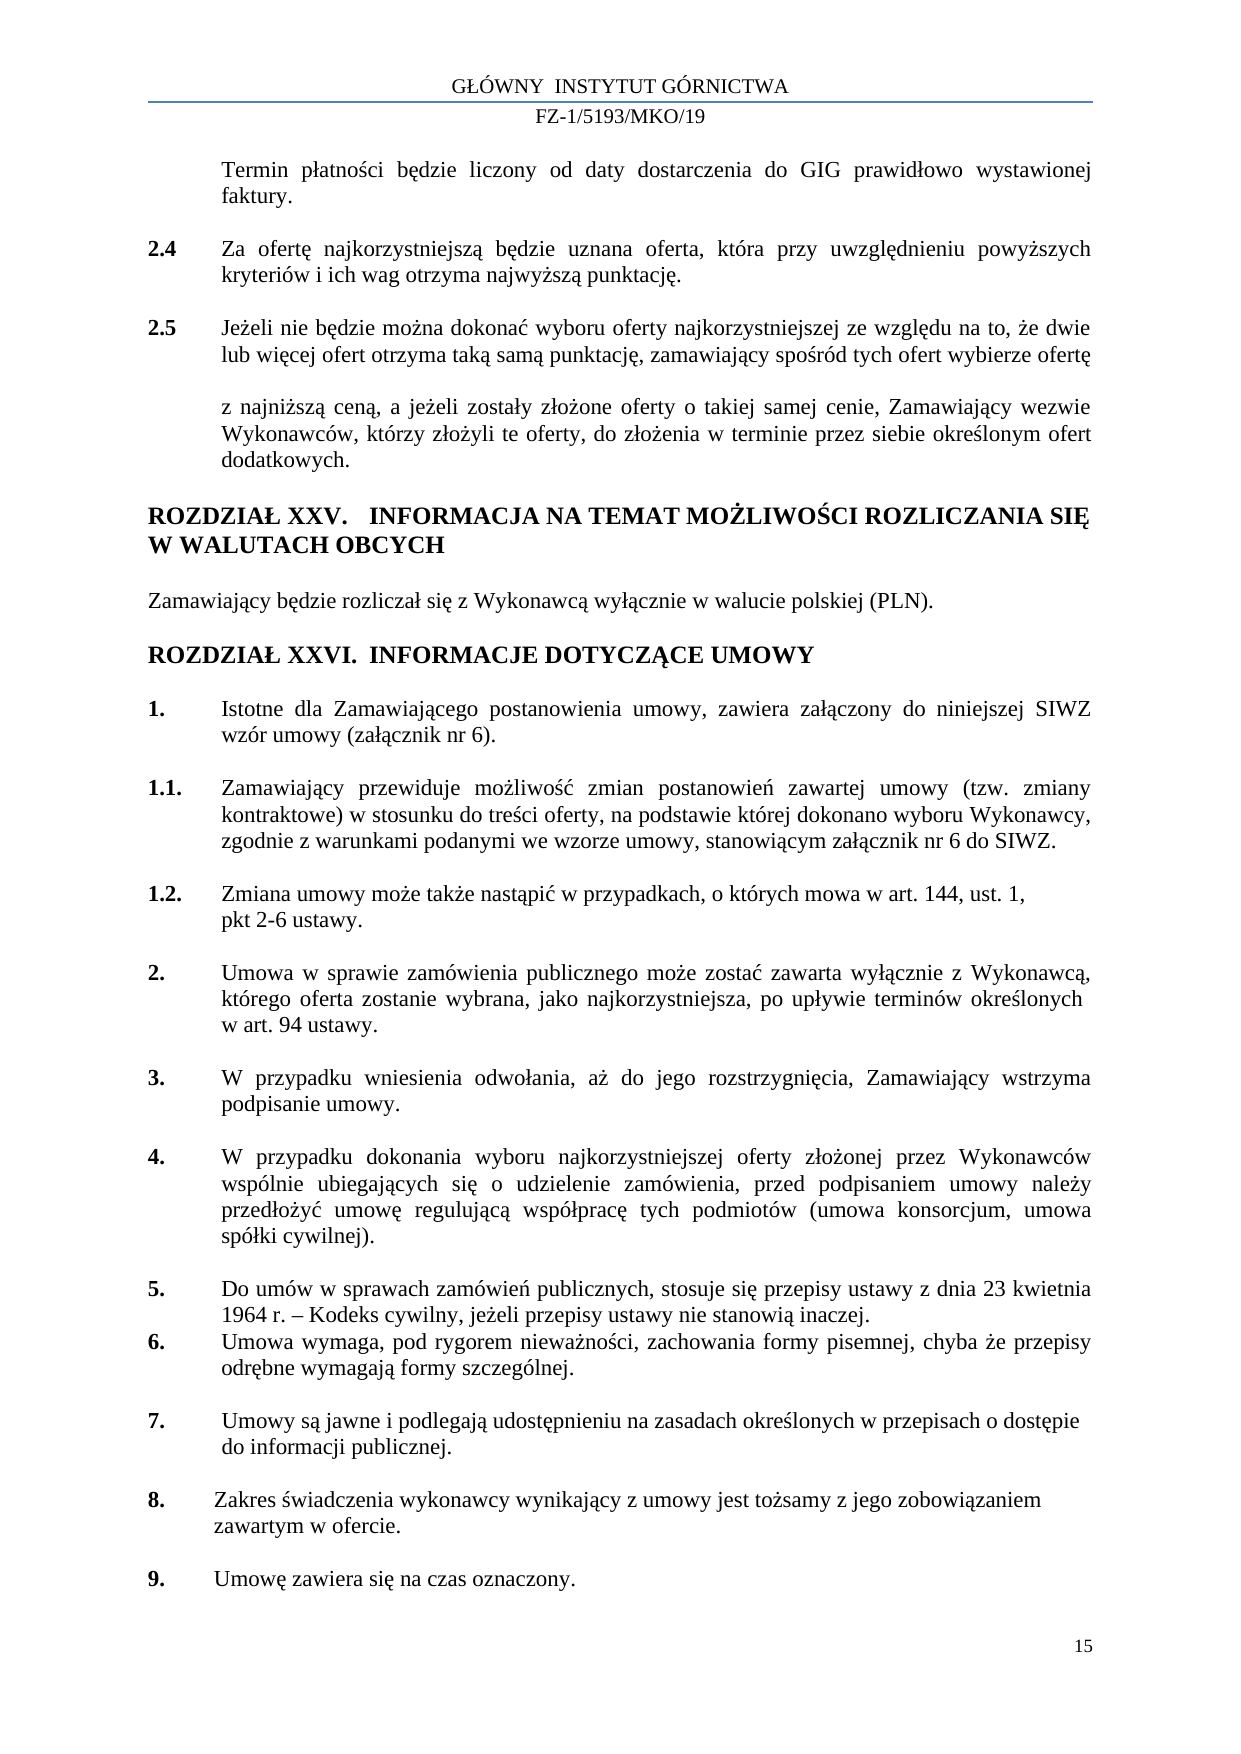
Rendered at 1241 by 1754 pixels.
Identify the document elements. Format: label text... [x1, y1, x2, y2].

text 4. W przypadku dokonania wyboru najkorzystniejszej oferty złożonej przez Wykonawców wspólnie ubiegających się o udzielenie zamówienia, przed podpisaniem umowy należy przedłożyć umowę regulującą współpracę tych podmiotów (umowa konsorcjum, umowa spółki cywilnej). [148, 1143, 1093, 1249]
text Termin płatności będzie liczony od daty dostarczenia do GIG prawidłowo wystawionej faktury. [221, 156, 1093, 209]
list Umowę zawiera się na czas oznaczony. [148, 1565, 1093, 1591]
text 2. Umowa w sprawie zamówienia publicznego może zostać zawarta wyłącznie z Wykonawcą, którego oferta zostanie wybrana, jako najkorzystniejsza, po upływie terminów określonych w art. 94 ustawy. [148, 959, 1093, 1038]
text 3. W przypadku wniesienia odwołania, aż do jego rozstrzygnięcia, Zamawiający wstrzyma podpisanie umowy. [148, 1064, 1093, 1117]
text 2.4 Za ofertę najkorzystniejszą będzie uznana oferta, która przy uwzględnieniu powyższych kryteriów i ich wag otrzyma najwyższą punktację. [148, 235, 1093, 288]
text Zamawiający będzie rozliczał się z Wykonawcą wyłącznie w walucie polskiej (PLN). [148, 587, 1093, 614]
text ROZDZIAŁ XXV. INFORMACJA NA TEMAT MOŻLIWOŚCI ROZLICZANIA SIĘ W WALUTACH OBCYCH [148, 501, 1093, 559]
text 1. Istotne dla Zamawiającego postanowienia umowy, zawiera załączony do niniejszej SIWZ wzór umowy (załącznik nr 6). [148, 695, 1093, 748]
text 2.5 Jeżeli nie będzie można dokonać wyboru oferty najkorzystniejszej ze względu na to, że dwie lub więcej ofert otrzyma taką samą punktację, zamawiający spośród tych ofert wybierze ofertę z najniższą ceną, a jeżeli zostały złożone oferty o takiej samej cenie, Zamawiający wezwie Wykonawców, którzy złożyli te oferty, do złożenia w terminie przez siebie określonym ofert dodatkowych. [148, 314, 1093, 472]
text 6. Umowa wymaga, pod rygorem nieważności, zachowania formy pisemnej, chyba że przepisy odrębne wymagają formy szczególnej. [148, 1328, 1093, 1380]
list zawartym w ofercie. [185, 1512, 1093, 1538]
text 7. Umowy są jawne i podlegają udostępnieniu na zasadach określonych w przepisach o dostępie [148, 1407, 1093, 1433]
text 5. Do umów w sprawach zamówień publicznych, stosuje się przepisy ustawy z dnia 23 kwietnia 1964 r. – Kodeks cywilny, jeżeli przepisy ustawy nie stanowią inaczej. [148, 1275, 1093, 1328]
text do informacji publicznej. [148, 1433, 1093, 1459]
text 1.1. Zamawiający przewiduje możliwość zmian postanowień zawartej umowy (tzw. zmiany kontraktowe) w stosunku do treści oferty, na podstawie której dokonano wyboru Wykonawcy, zgodnie z warunkami podanymi we wzorze umowy, stanowiącym załącznik nr 6 do SIWZ. [148, 774, 1093, 853]
text pkt 2-6 ustawy. [221, 906, 1093, 932]
text ROZDZIAŁ XXVI. INFORMACJE DOTYCZĄCE UMOWY [148, 640, 1093, 669]
text 1.2. Zmiana umowy może także nastąpić w przypadkach, o których mowa w art. 144, ust. 1, [148, 880, 1093, 906]
list Zakres świadczenia wykonawcy wynikający z umowy jest tożsamy z jego zobowiązaniem [148, 1486, 1093, 1512]
